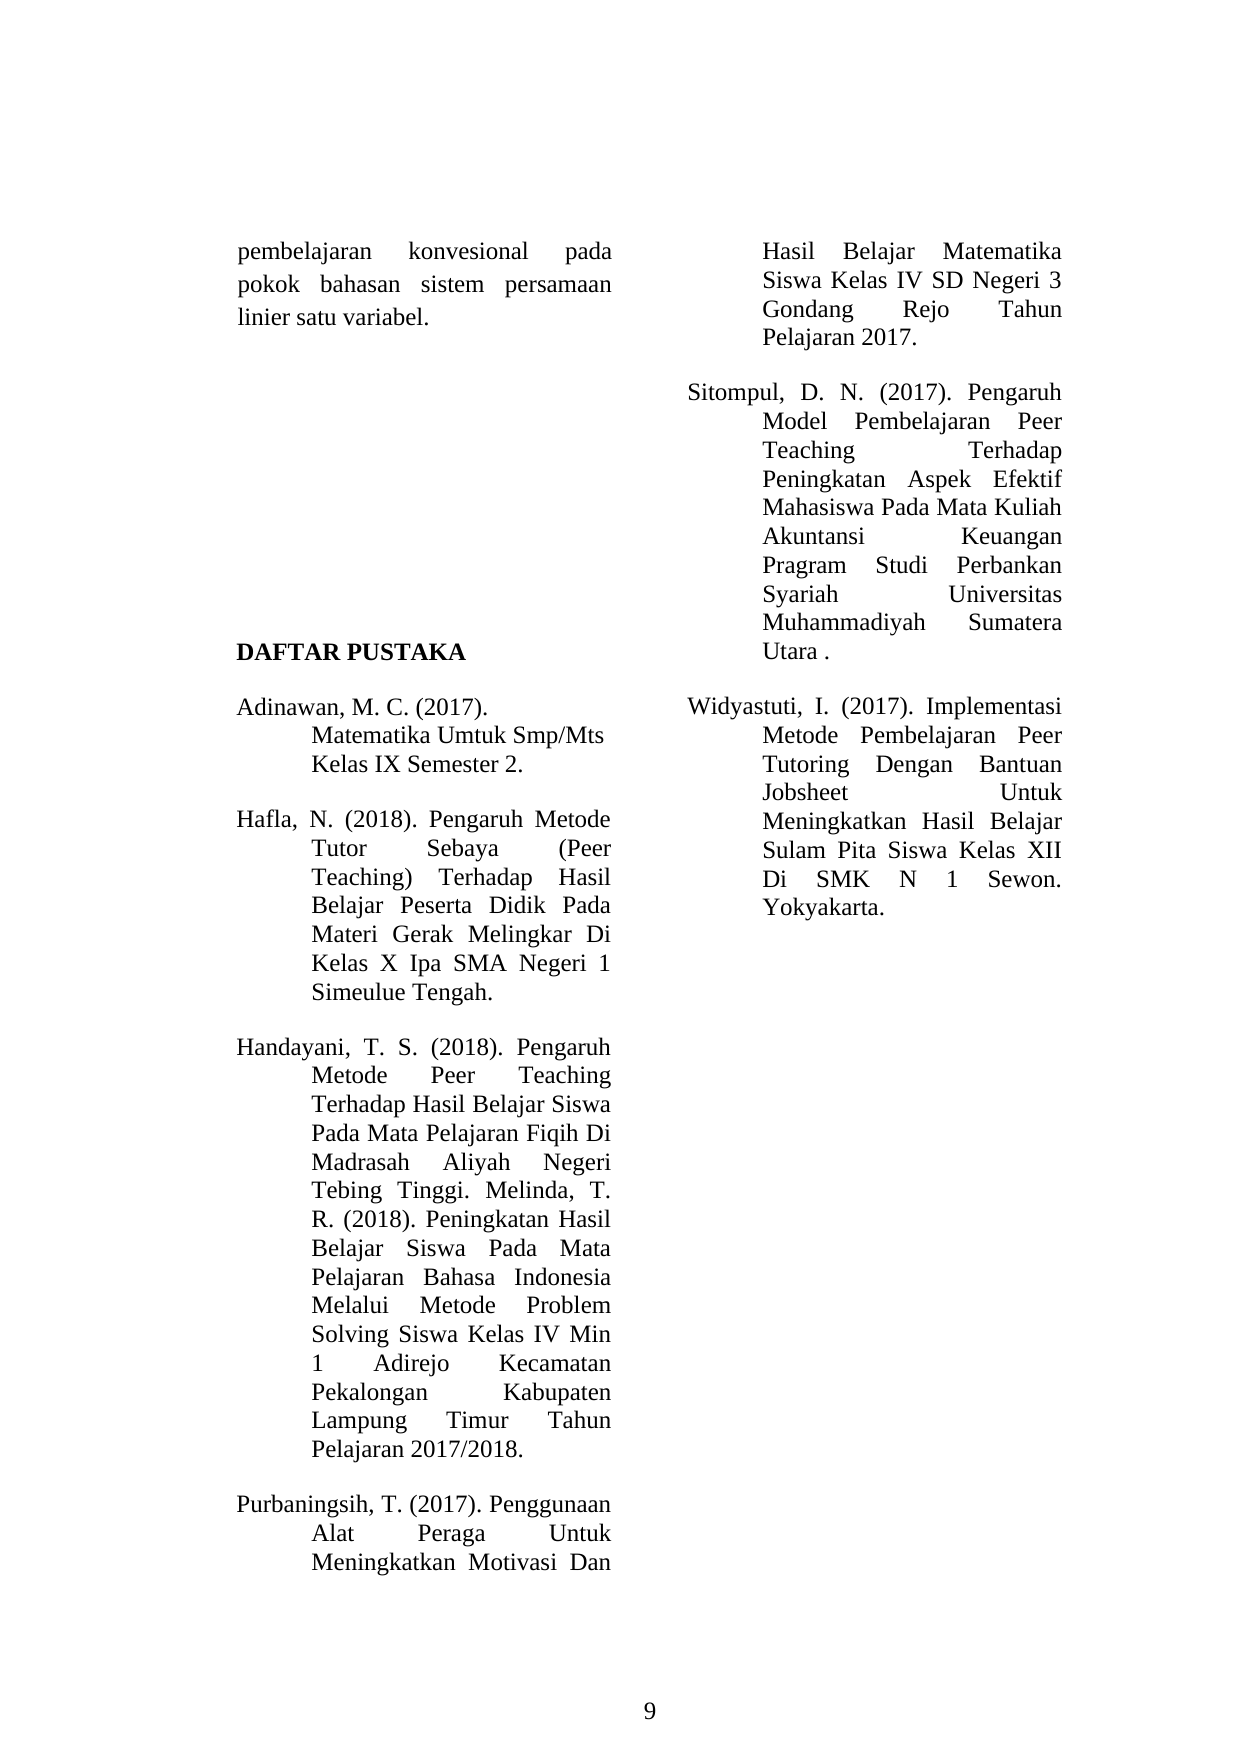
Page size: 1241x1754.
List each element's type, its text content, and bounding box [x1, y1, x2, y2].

text Purbaningsih, T. (2017). Penggunaan Alat Peraga Untuk Meningkatkan Motivasi Dan Hasil Belajar Matematika Siswa Kelas IV SD Negeri 3 Gondang Rejo Tahun Pelajaran 2017. [687, 236, 1062, 351]
text Hafla, N. (2018). Pengaruh Metode Tutor Sebaya (Peer Teaching) Terhadap Hasil Belajar Peserta Didik Pada Materi Gerak Melingkar Di Kelas X Ipa SMA Negeri 1 Simeulue Tengah. [236, 804, 611, 1005]
text Purbaningsih, T. (2017). Penggunaan Alat Peraga Untuk Meningkatkan Motivasi Dan Hasil Belajar Matematika Siswa Kelas IV SD Negeri 3 Gondang Rejo Tahun Pelajaran 2017. [236, 1489, 611, 1575]
text Handayani, T. S. (2018). Pengaruh Metode Peer Teaching Terhadap Hasil Belajar Siswa Pada Mata Pelajaran Fiqih Di Madrasah Aliyah Negeri Tebing Tinggi. Melinda, T. R. (2018). Peningkatan Hasil Belajar Siswa Pada Mata Pelajaran Bahasa Indonesia Melalui Metode Problem Solving Siswa Kelas IV Min 1 Adirejo Kecamatan Pekalongan Kabupaten Lampung Timur Tahun Pelajaran 2017/2018. [236, 1032, 611, 1463]
text DAFTAR PUSTAKA [236, 637, 612, 665]
text Sitompul, D. N. (2017). Pengaruh Model Pembelajaran Peer Teaching Terhadap Peningkatan Aspek Efektif Mahasiswa Pada Mata Kuliah Akuntansi Keuangan Pragram Studi Perbankan Syariah Universitas Muhammadiyah Sumatera Utara . [687, 377, 1062, 665]
text Widyastuti, I. (2017). Implementasi Metode Pembelajaran Peer Tutoring Dengan Bantuan Jobsheet Untuk Meningkatkan Hasil Belajar Sulam Pita Siswa Kelas XII Di SMK N 1 Sewon. Yokyakarta. [687, 691, 1062, 921]
text Adinawan, M. C. (2017). Matematika Umtuk Smp/Mts Kelas IX Semester 2. [236, 692, 612, 778]
